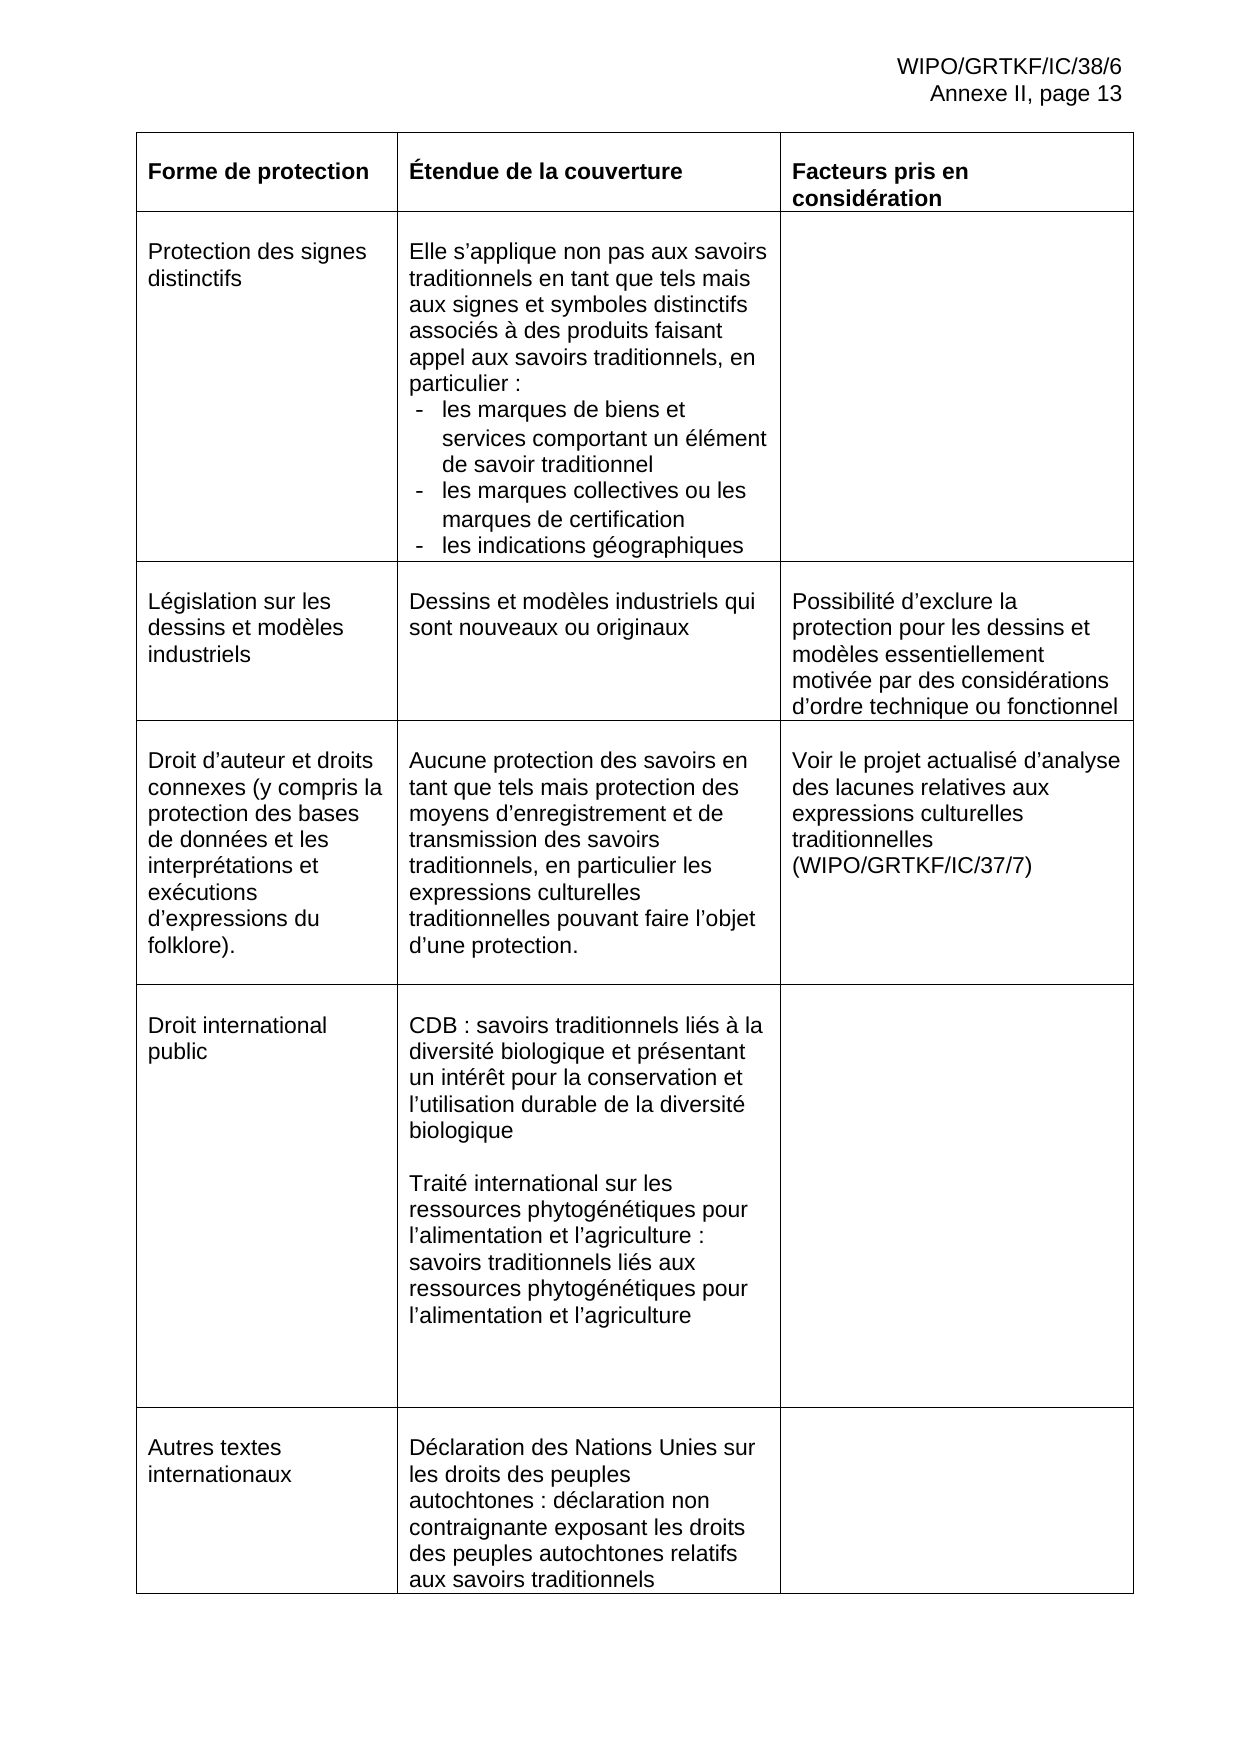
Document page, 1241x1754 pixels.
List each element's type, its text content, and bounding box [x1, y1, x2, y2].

table_cell Droit international public [137, 985, 397, 1407]
table_cell Dessins et modèles industriels qui sont nouveaux ou originaux [398, 562, 780, 720]
table_cell [781, 985, 1133, 1407]
table_header Facteurs pris en considération [781, 133, 1133, 211]
table_cell Autres textes internationaux [137, 1408, 397, 1592]
table_cell Droit d’auteur et droits connexes (y compris la protection des bases de données et les interprétations et exécutions d’expressions du folklore). [137, 721, 397, 984]
table_cell Elle s’applique non pas aux savoirs traditionnels en tant que tels mais aux signes et symboles distinctifs associés à des produits faisant appel aux savoirs traditionnels, en particulier : les marques de biens et services comportant un élément de savoir traditionnel les marques collectives ou les marques de certification les indications géographiques [398, 212, 780, 561]
table_cell CDB : savoirs traditionnels liés à la diversité biologique et présentant un intérêt pour la conservation et l’utilisation durable de la diversité biologique Traité international sur les ressources phytogénétiques pour l’alimentation et l’agriculture : savoirs traditionnels liés aux ressources phytogénétiques pour l’alimentation et l’agriculture [398, 985, 780, 1407]
table_header Forme de protection [137, 133, 397, 211]
table_cell Protection des signes distinctifs [137, 212, 397, 561]
table_cell [781, 1408, 1133, 1592]
table_header Étendue de la couverture [398, 133, 780, 211]
table_cell Voir le projet actualisé d’analyse des lacunes relatives aux expressions culturelles traditionnelles (WIPO/GRTKF/IC/37/7) [781, 721, 1133, 984]
table_cell Législation sur les dessins et modèles industriels [137, 562, 397, 720]
table_cell Possibilité d’exclure la protection pour les dessins et modèles essentiellement motivée par des considérations d’ordre technique ou fonctionnel [781, 562, 1133, 720]
table_cell Aucune protection des savoirs en tant que tels mais protection des moyens d’enregistrement et de transmission des savoirs traditionnels, en particulier les expressions culturelles traditionnelles pouvant faire l’objet d’une protection. [398, 721, 780, 984]
table_cell [781, 212, 1133, 561]
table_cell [398, 1408, 780, 1592]
